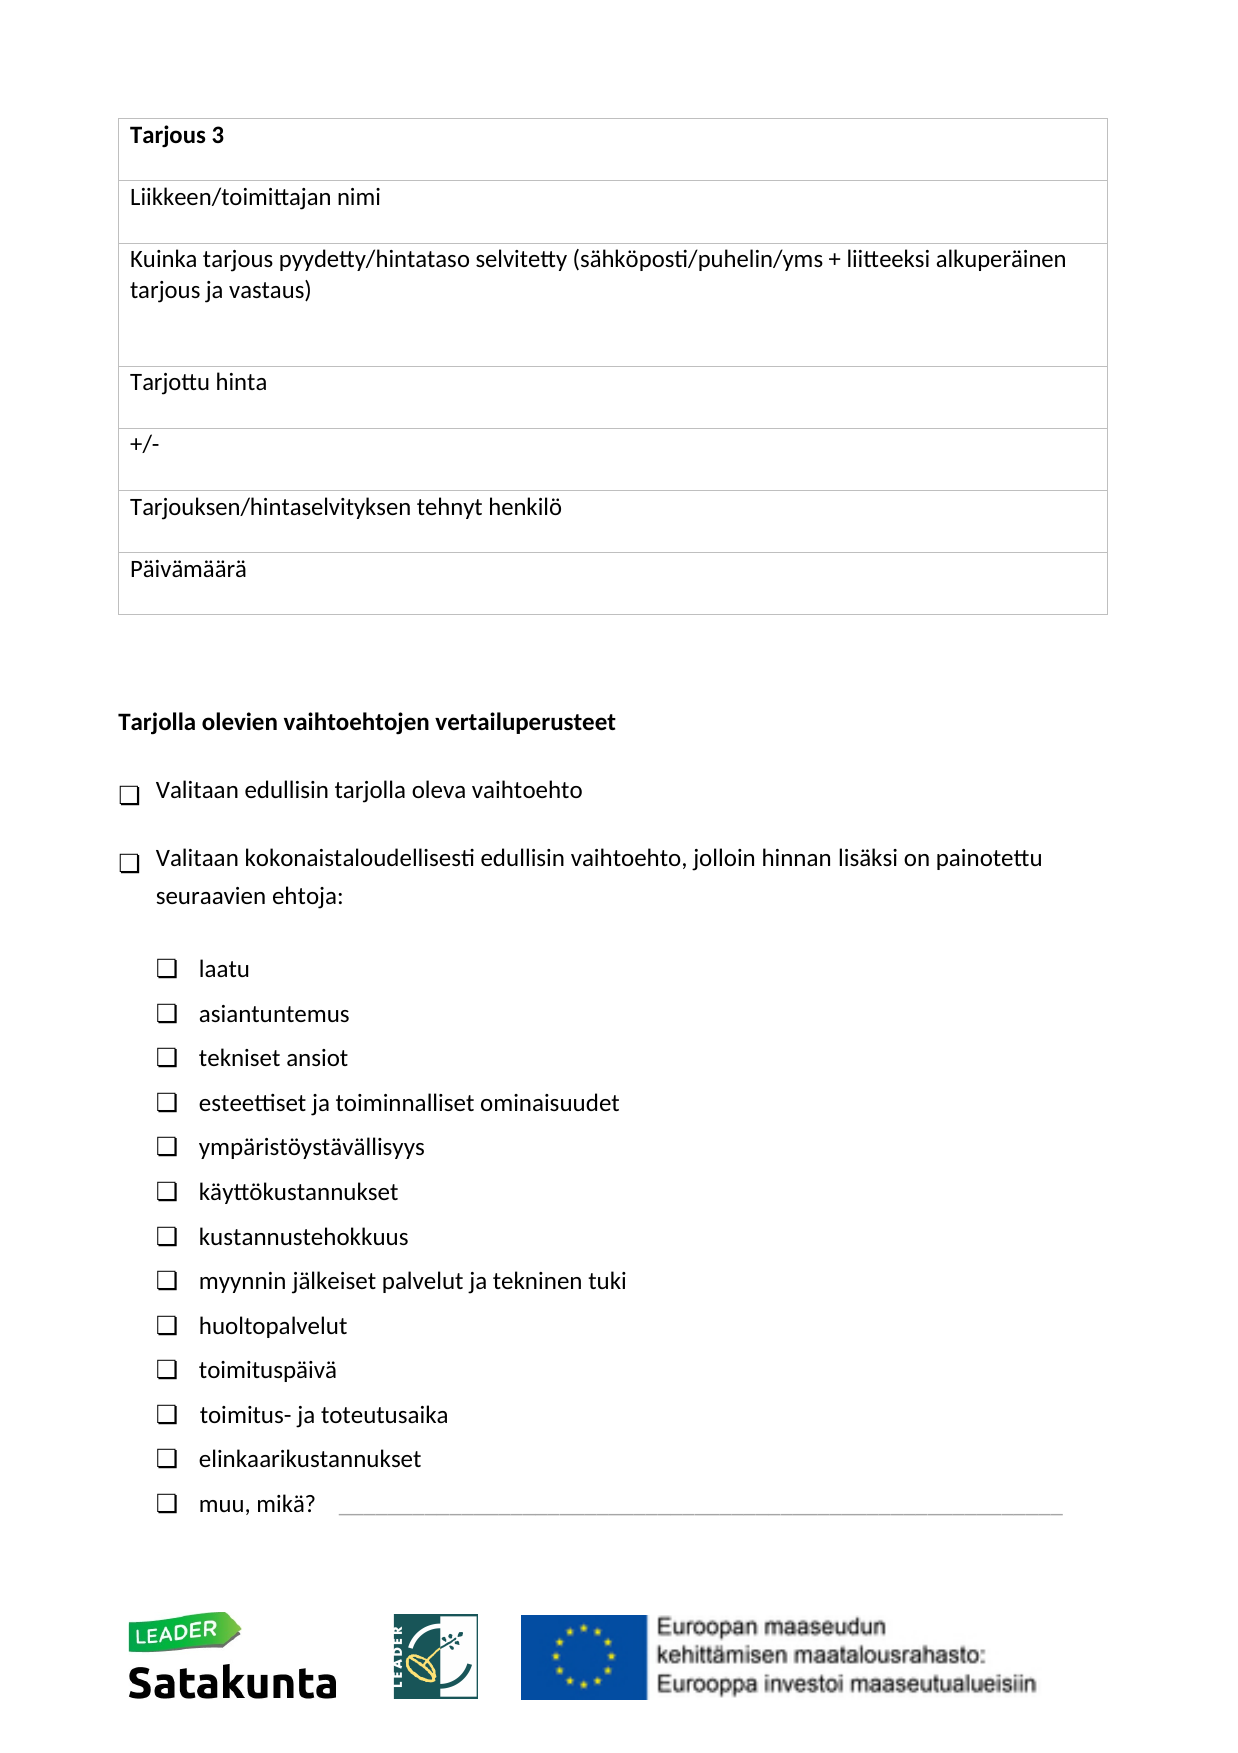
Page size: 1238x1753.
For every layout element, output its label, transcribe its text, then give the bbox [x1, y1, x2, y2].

list ympäristöystävällisyys [156, 1129, 1119, 1163]
picture [521, 1615, 1059, 1700]
table_cell +/- [119, 429, 1107, 490]
list Valitaan edullisin tarjolla oleva vaihtoehto [118, 774, 1119, 812]
list toimituspäivä [156, 1352, 1119, 1386]
text Tarjolla olevien vaihtoehtojen vertailuperusteet [118, 706, 1119, 743]
list kustannustehokkuus [156, 1218, 1119, 1252]
picture [393, 1614, 478, 1699]
list Valitaan kokonaistaloudellisesti edullisin vaihtoehto, jolloin hinnan lisäksi on painotettu seuraavien ehtoja: [118, 842, 1119, 917]
list elinkaarikustannukset [156, 1441, 1119, 1475]
list tekniset ansiot [156, 1040, 1119, 1074]
table_cell Tarjouksen/hintaselvityksen tehnyt henkilö [119, 491, 1107, 552]
list muu, mikä? ___________________________________________________________ [156, 1486, 1119, 1520]
list asiantuntemus [156, 995, 1119, 1029]
table_cell Tarjottu hinta [119, 367, 1107, 428]
picture [128, 1612, 384, 1699]
list myynnin jälkeiset palvelut ja tekninen tuki [156, 1263, 1119, 1297]
list käyttökustannukset [156, 1173, 1119, 1208]
table_cell Päivämäärä [119, 553, 1107, 614]
list toimitus- ja toteutusaika [156, 1396, 1119, 1431]
table_cell Liikkeen/toimittajan nimi [119, 181, 1107, 242]
list laatu [156, 951, 1119, 985]
list huoltopalvelut [156, 1307, 1119, 1341]
table_header Tarjous 3 [119, 119, 1107, 180]
table_cell Kuinka tarjous pyydetty/hintataso selvitetty (sähköposti/puhelin/yms + liitteeksi alkuperäinen tarjous ja vastaus) [119, 244, 1107, 366]
list esteettiset ja toiminnalliset ominaisuudet [156, 1084, 1119, 1118]
